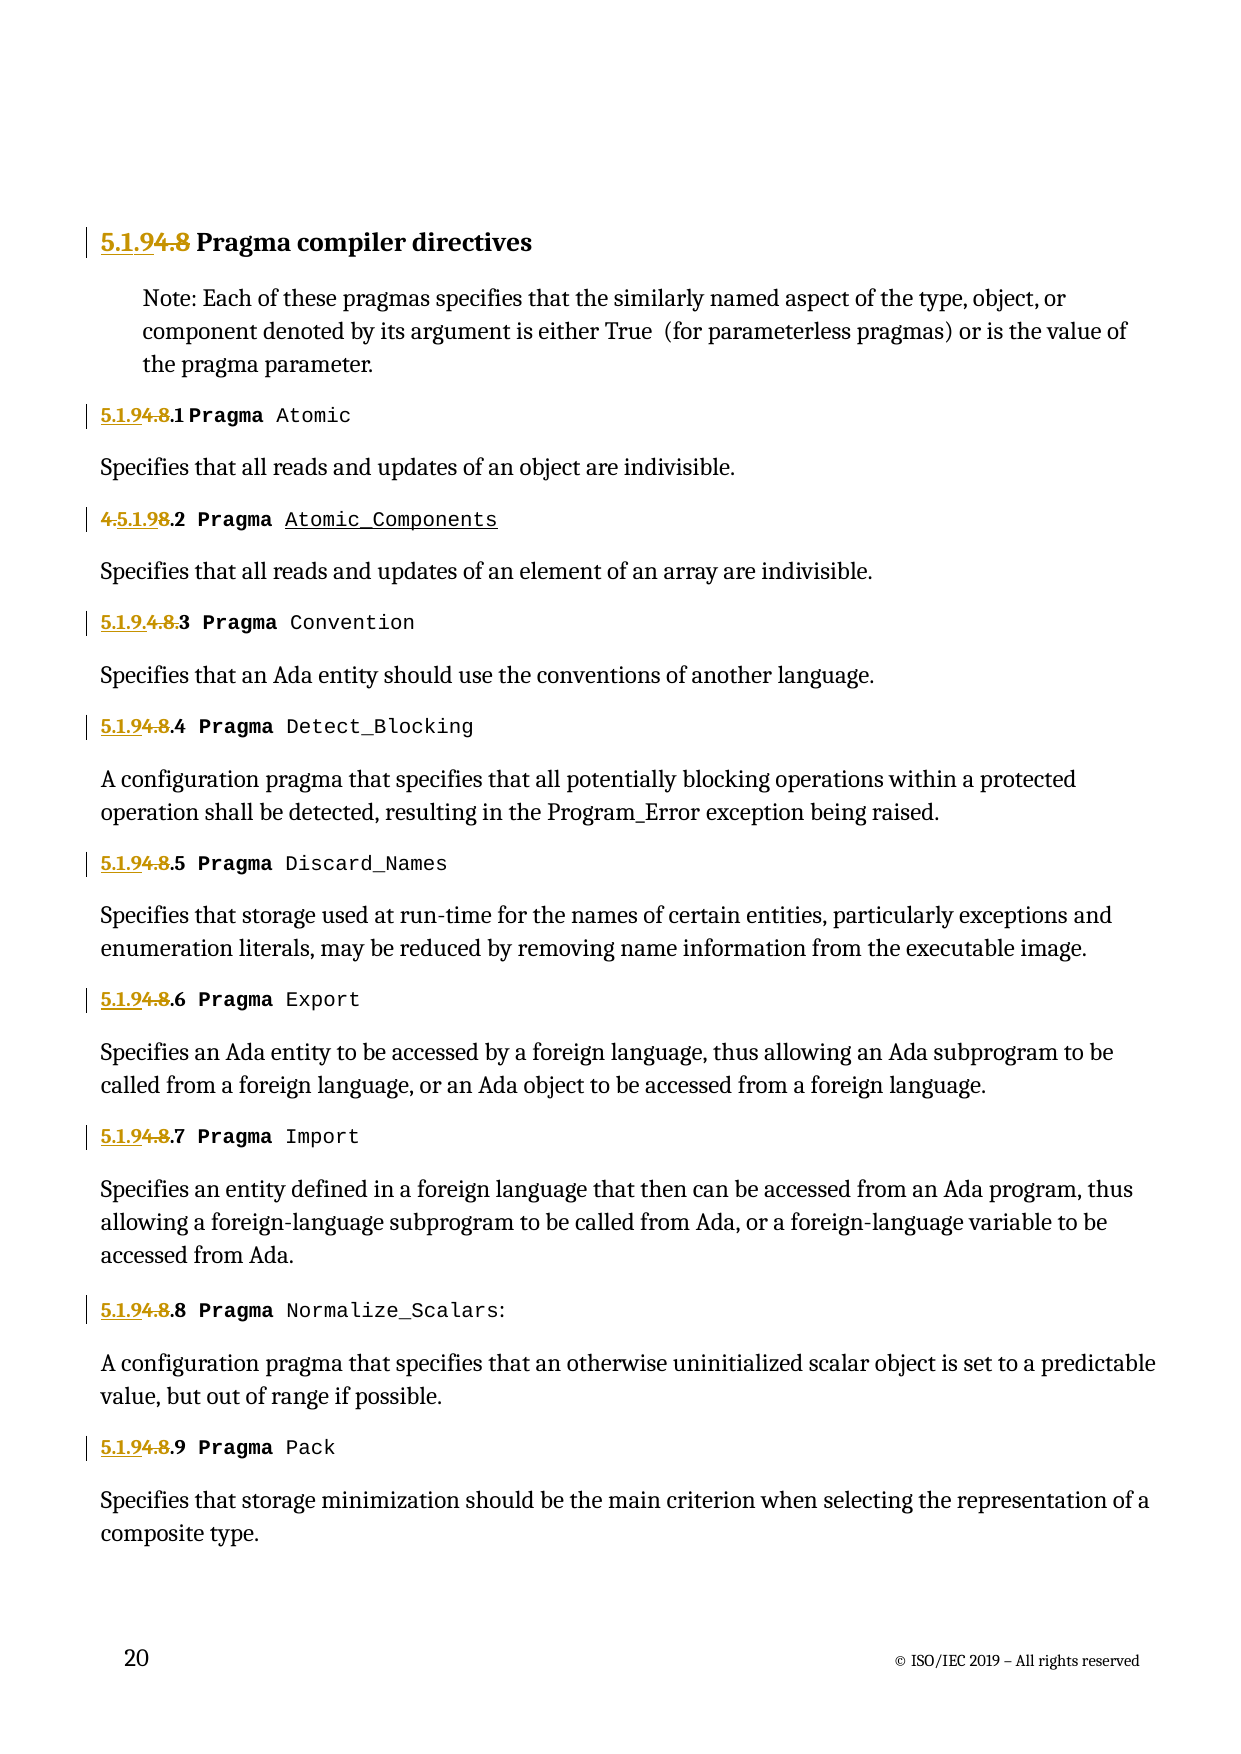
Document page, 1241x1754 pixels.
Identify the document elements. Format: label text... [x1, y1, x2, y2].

text Specifies that storage used at run-time for the names of certain entities, particularly exceptions and enumeration literals, may be reduced by removing name information from the executable image. [101, 901, 1164, 963]
text Note: Each of these pragmas specifies that the similarly named aspect of the type, object, or component denoted by its argument is either True (for parameterless pragmas) or is the value of the pragma parameter. [142, 284, 1164, 379]
text A configuration pragma that specifies that an otherwise uninitialized scalar object is set to a predictable value, but out of range if possible. [101, 1349, 1164, 1411]
text Pragma compiler directives [101, 227, 1164, 258]
text .7 Pragma Import [101, 1125, 1164, 1150]
text .9 Pragma Pack [101, 1436, 1164, 1461]
text .5 Pragma Discard_Names [101, 852, 1164, 877]
text Specifies that all reads and updates of an element of an array are indivisible. [101, 557, 1164, 586]
text Specifies that storage minimization should be the main criterion when selecting the representation of a composite type. [101, 1486, 1164, 1548]
text A configuration pragma that specifies that all potentially blocking operations within a protected operation shall be detected, resulting in the Program_Error exception being raised. [101, 765, 1164, 826]
text .1 Pragma Atomic [101, 404, 1164, 429]
text 3 Pragma Convention [101, 611, 1164, 636]
text .8 Pragma Normalize_Scalars: [101, 1295, 1164, 1324]
text .2 Pragma Atomic_Components [101, 507, 1164, 532]
text Specifies that an Ada entity should use the conventions of another language. [101, 661, 1164, 689]
text Specifies that all reads and updates of an object are indivisible. [101, 453, 1164, 482]
text .4 Pragma Detect_Blocking [101, 714, 1164, 739]
text Specifies an Ada entity to be accessed by a foreign language, thus allowing an Ada subprogram to be called from a foreign language, or an Ada object to be accessed from a foreign language. [101, 1038, 1164, 1100]
text .6 Pragma Export [101, 988, 1164, 1013]
text Specifies an entity defined in a foreign language that then can be accessed from an Ada program, thus allowing a foreign-language subprogram to be called from Ada, or a foreign-language variable to be accessed from Ada. [101, 1175, 1164, 1270]
